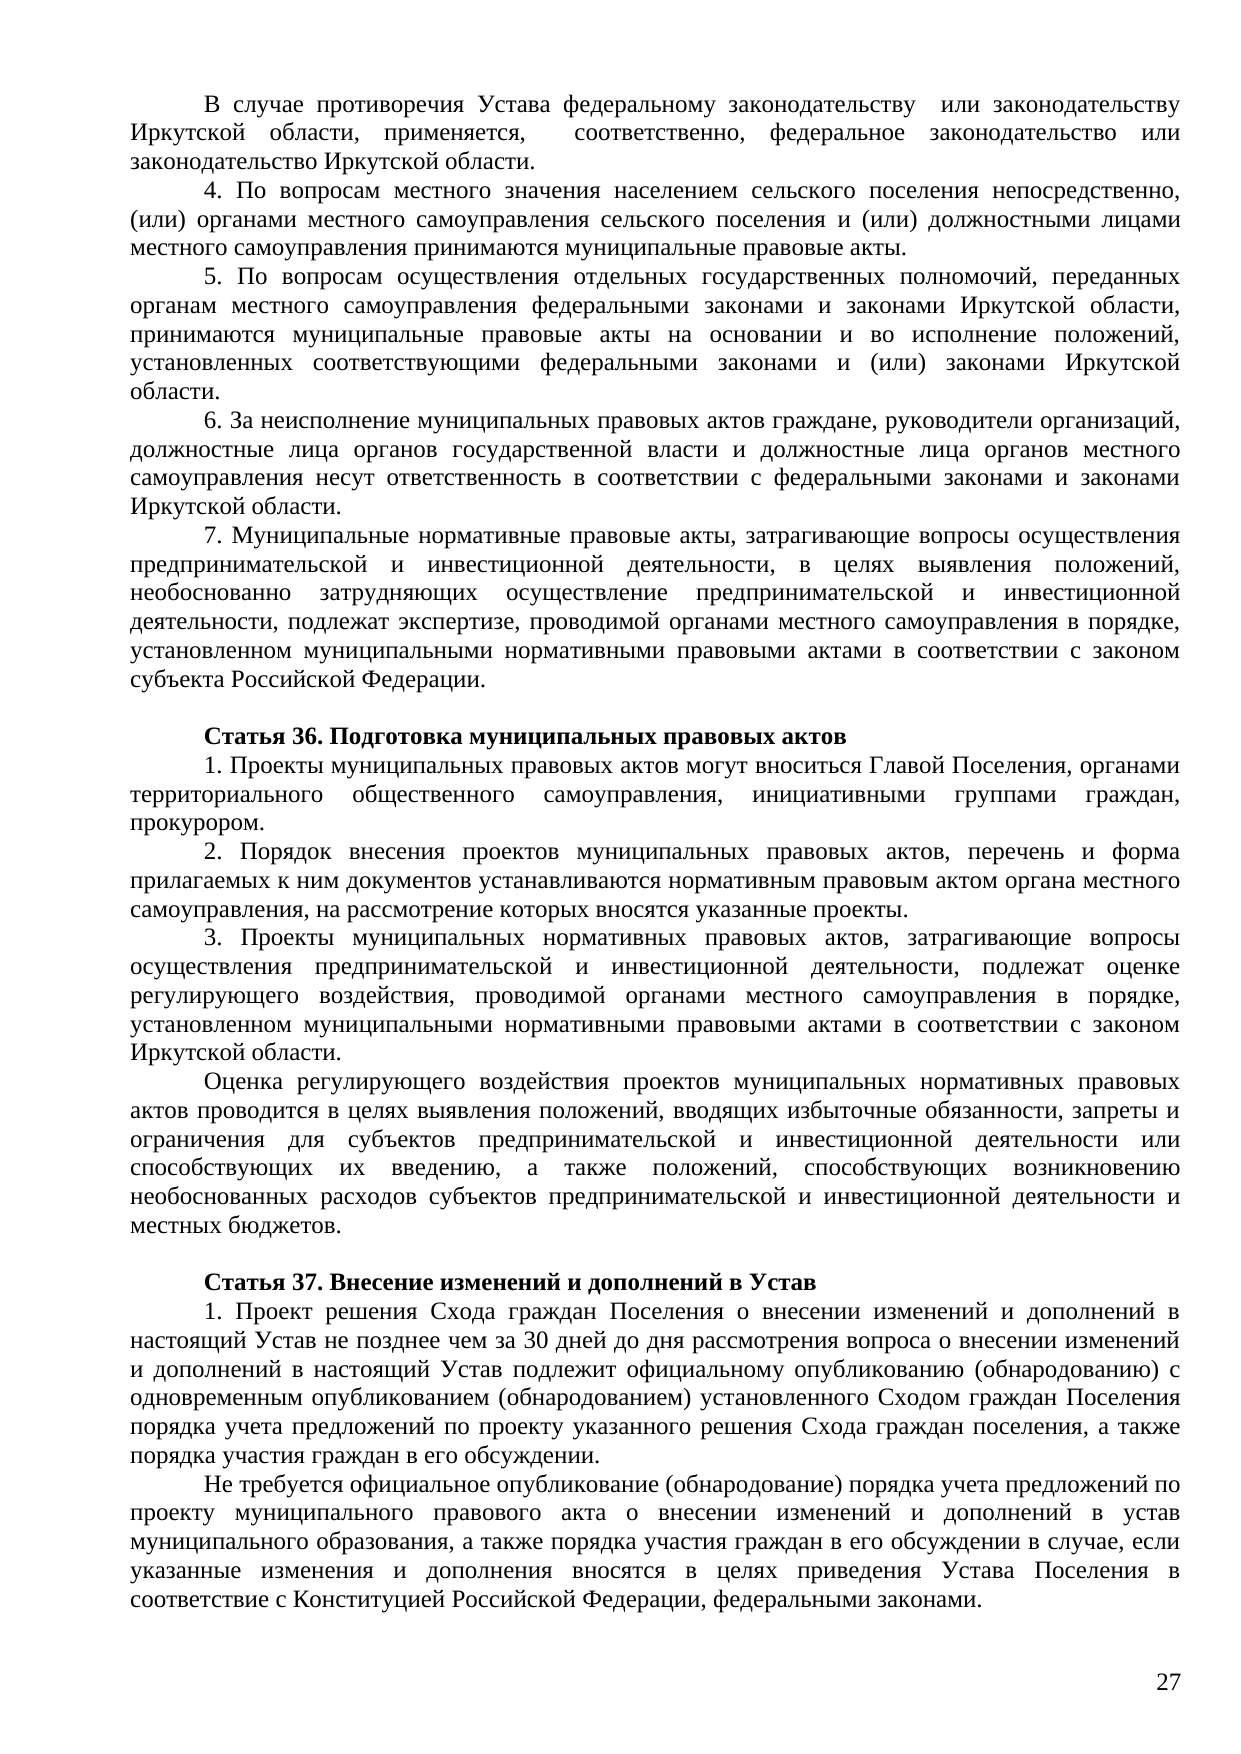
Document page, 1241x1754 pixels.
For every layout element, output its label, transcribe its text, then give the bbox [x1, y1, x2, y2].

text 6. За неисполнение муниципальных правовых актов граждане, руководители организаций, должностные лица органов государственной власти и должностные лица органов местного самоуправления несут ответственность в соответствии с федеральными законами и законами Иркутской области. [130, 405, 1181, 520]
text Статья 37. Внесение изменений и дополнений в Устав [130, 1267, 1181, 1296]
text 1. Проекты муниципальных правовых актов могут вноситься Главой Поселения, органами территориального общественного самоуправления, инициативными группами граждан, прокурором. [130, 750, 1181, 836]
text Не требуется официальное опубликование (обнародование) порядка учета предложений по проекту муниципального правового акта о внесении изменений и дополнений в устав муниципального образования, а также порядка участия граждан в его обсуждении в случае, если указанные изменения и дополнения вносятся в целях приведения Устава Поселения в соответствие с Конституцией Российской Федерации, федеральными законами. [130, 1469, 1181, 1612]
text 3. Проекты муниципальных нормативных правовых актов, затрагивающие вопросы осуществления предпринимательской и инвестиционной деятельности, подлежат оценке регулирующего воздействия, проводимой органами местного самоуправления в порядке, установленном муниципальными нормативными правовыми актами в соответствии с законом Иркутской области. [130, 922, 1181, 1066]
text 1. Проект решения Схода граждан Поселения о внесении изменений и дополнений в настоящий Устав не позднее чем за 30 дней до дня рассмотрения вопроса о внесении изменений и дополнений в настоящий Устав подлежит официальному опубликованию (обнародованию) с одновременным опубликованием (обнародованием) установленного Сходом граждан Поселения порядка учета предложений по проекту указанного решения Схода граждан поселения, а также порядка участия граждан в его обсуждении. [130, 1296, 1181, 1469]
text В случае противоречия Устава федеральному законодательству или законодательству Иркутской области, применяется, соответственно, федеральное законодательство или законодательство Иркутской области. [130, 89, 1181, 175]
text 2. Порядок внесения проектов муниципальных правовых актов, перечень и форма прилагаемых к ним документов устанавливаются нормативным правовым актом органа местного самоуправления, на рассмотрение которых вносятся указанные проекты. [130, 836, 1181, 922]
text 5. По вопросам осуществления отдельных государственных полномочий, переданных органам местного самоуправления федеральными законами и законами Иркутской области, принимаются муниципальные правовые акты на основании и во исполнение положений, установленных соответствующими федеральными законами и (или) законами Иркутской области. [130, 261, 1181, 405]
text Статья 36. Подготовка муниципальных правовых актов [130, 721, 1181, 750]
text 4. По вопросам местного значения населением сельского поселения непосредственно, (или) органами местного самоуправления сельского поселения и (или) должностными лицами местного самоуправления принимаются муниципальные правовые акты. [130, 175, 1181, 261]
text Оценка регулирующего воздействия проектов муниципальных нормативных правовых актов проводится в целях выявления положений, вводящих избыточные обязанности, запреты и ограничения для субъектов предпринимательской и инвестиционной деятельности или способствующих их введению, а также положений, способствующих возникновению необоснованных расходов субъектов предпринимательской и инвестиционной деятельности и местных бюджетов. [130, 1066, 1181, 1239]
text 7. Муниципальные нормативные правовые акты, затрагивающие вопросы осуществления предпринимательской и инвестиционной деятельности, в целях выявления положений, необоснованно затрудняющих осуществление предпринимательской и инвестиционной деятельности, подлежат экспертизе, проводимой органами местного самоуправления в порядке, установленном муниципальными нормативными правовыми актами в соответствии с законом субъекта Российской Федерации. [130, 520, 1181, 692]
